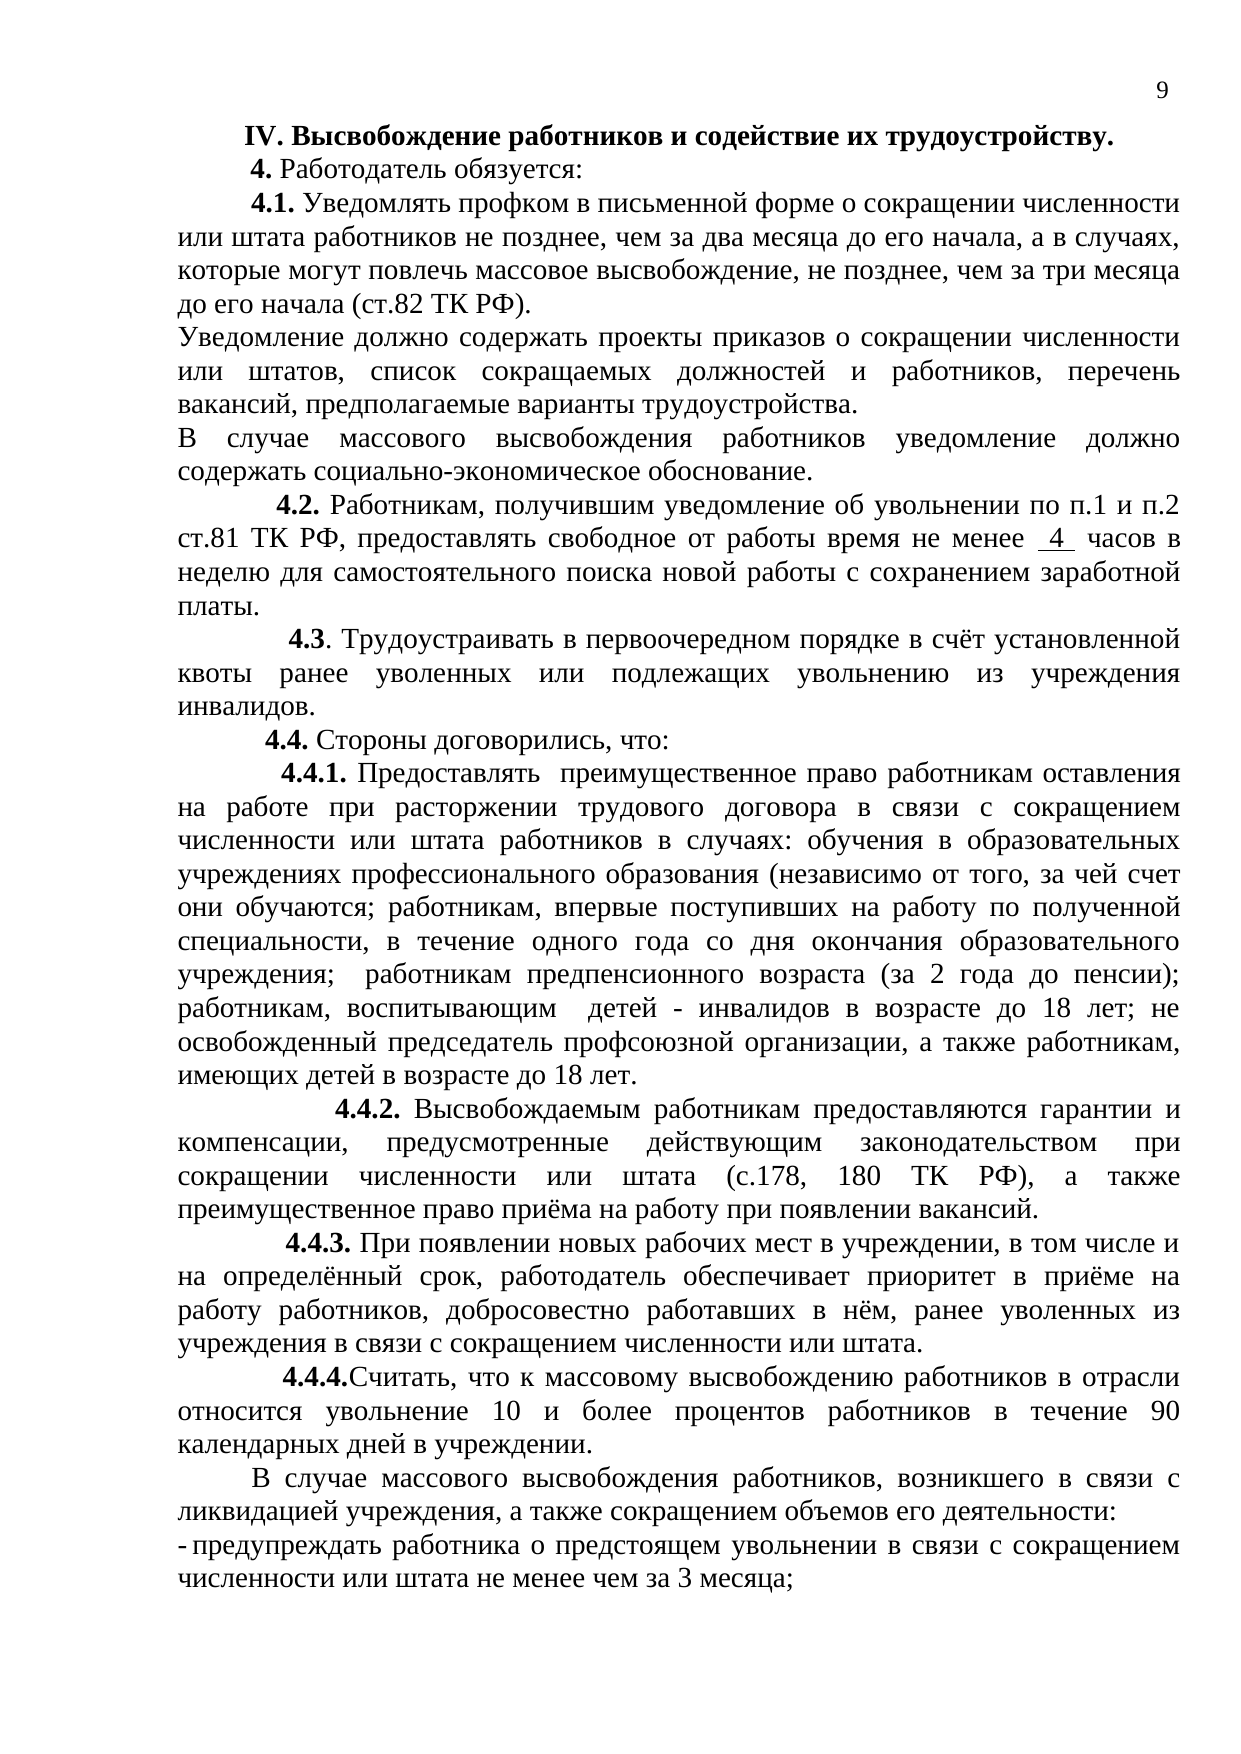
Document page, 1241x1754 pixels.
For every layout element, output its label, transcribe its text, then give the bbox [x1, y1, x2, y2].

text 4.4.4.Считать, что к массовому высвобождению работников в отрасли относится увольнение 10 и более процентов работников в течение 90 календарных дней в учреждении. [177, 1359, 1181, 1460]
text IV. Высвобождение работников и содействие их трудоустройству. [177, 118, 1181, 152]
text 4.2. Работникам, получившим уведомление об увольнении по п.1 и п.2 ст.81 ТК РФ, предоставлять свободное от работы время не менее 4 часов в неделю для самостоятельного поиска новой работы с сохранением заработной платы. [177, 487, 1181, 621]
text 4.4. Стороны договорились, что: [177, 722, 1181, 755]
text 4.4.3. При появлении новых рабочих мест в учреждении, в том числе и на определённый срок, работодатель обеспечивает приоритет в приёме на работу работников, добросовестно работавших в нём, ранее уволенных из учреждения в связи с сокращением численности или штата. [177, 1225, 1181, 1359]
text 4.4.2. Высвобождаемым работникам предоставляются гарантии и компенсации, предусмотренные действующим законодательством при сокращении численности или штата (с.178, 180 ТК РФ), а также преимущественное право приёма на работу при появлении вакансий. [177, 1091, 1181, 1225]
text 4.4.1. Предоставлять преимущественное право работникам оставления на работе при расторжении трудового договора в связи с сокращением численности или штата работников в случаях: обучения в образовательных учреждениях профессионального образования (независимо от того, за чей счет они обучаются; работникам, впервые поступивших на работу по полученной специальности, в течение одного года со дня окончания образовательного учреждения; работникам предпенсионного возраста (за 2 года до пенсии); работникам, воспитывающим детей - инвалидов в возрасте до 18 лет; не освобожденный председатель профсоюзной организации, а также работникам, имеющих детей в возрасте до 18 лет. [177, 755, 1181, 1091]
text 4. Работодатель обязуется: [177, 152, 1181, 185]
text 4.3. Трудоустраивать в первоочередном порядке в счёт установленной квоты ранее уволенных или подлежащих увольнению из учреждения инвалидов. [177, 621, 1181, 722]
text Уведомление должно содержать проекты приказов о сокращении численности или штатов, список сокращаемых должностей и работников, перечень вакансий, предполагаемые варианты трудоустройства. [177, 319, 1181, 420]
text 4.1. Уведомлять профком в письменной форме о сокращении численности или штата работников не позднее, чем за два месяца до его начала, а в случаях, которые могут повлечь массовое высвобождение, не позднее, чем за три месяца до его начала (ст.82 ТК РФ). [177, 185, 1181, 319]
text В случае массового высвобождения работников, возникшего в связи с ликвидацией учреждения, а также сокращением объемов его деятельности: [177, 1460, 1181, 1527]
text В случае массового высвобождения работников уведомление должно содержать социально-экономическое обоснование. [177, 420, 1181, 487]
text - предупреждать работника о предстоящем увольнении в связи с сокращением численности или штата не менее чем за 3 месяца; [177, 1527, 1181, 1594]
